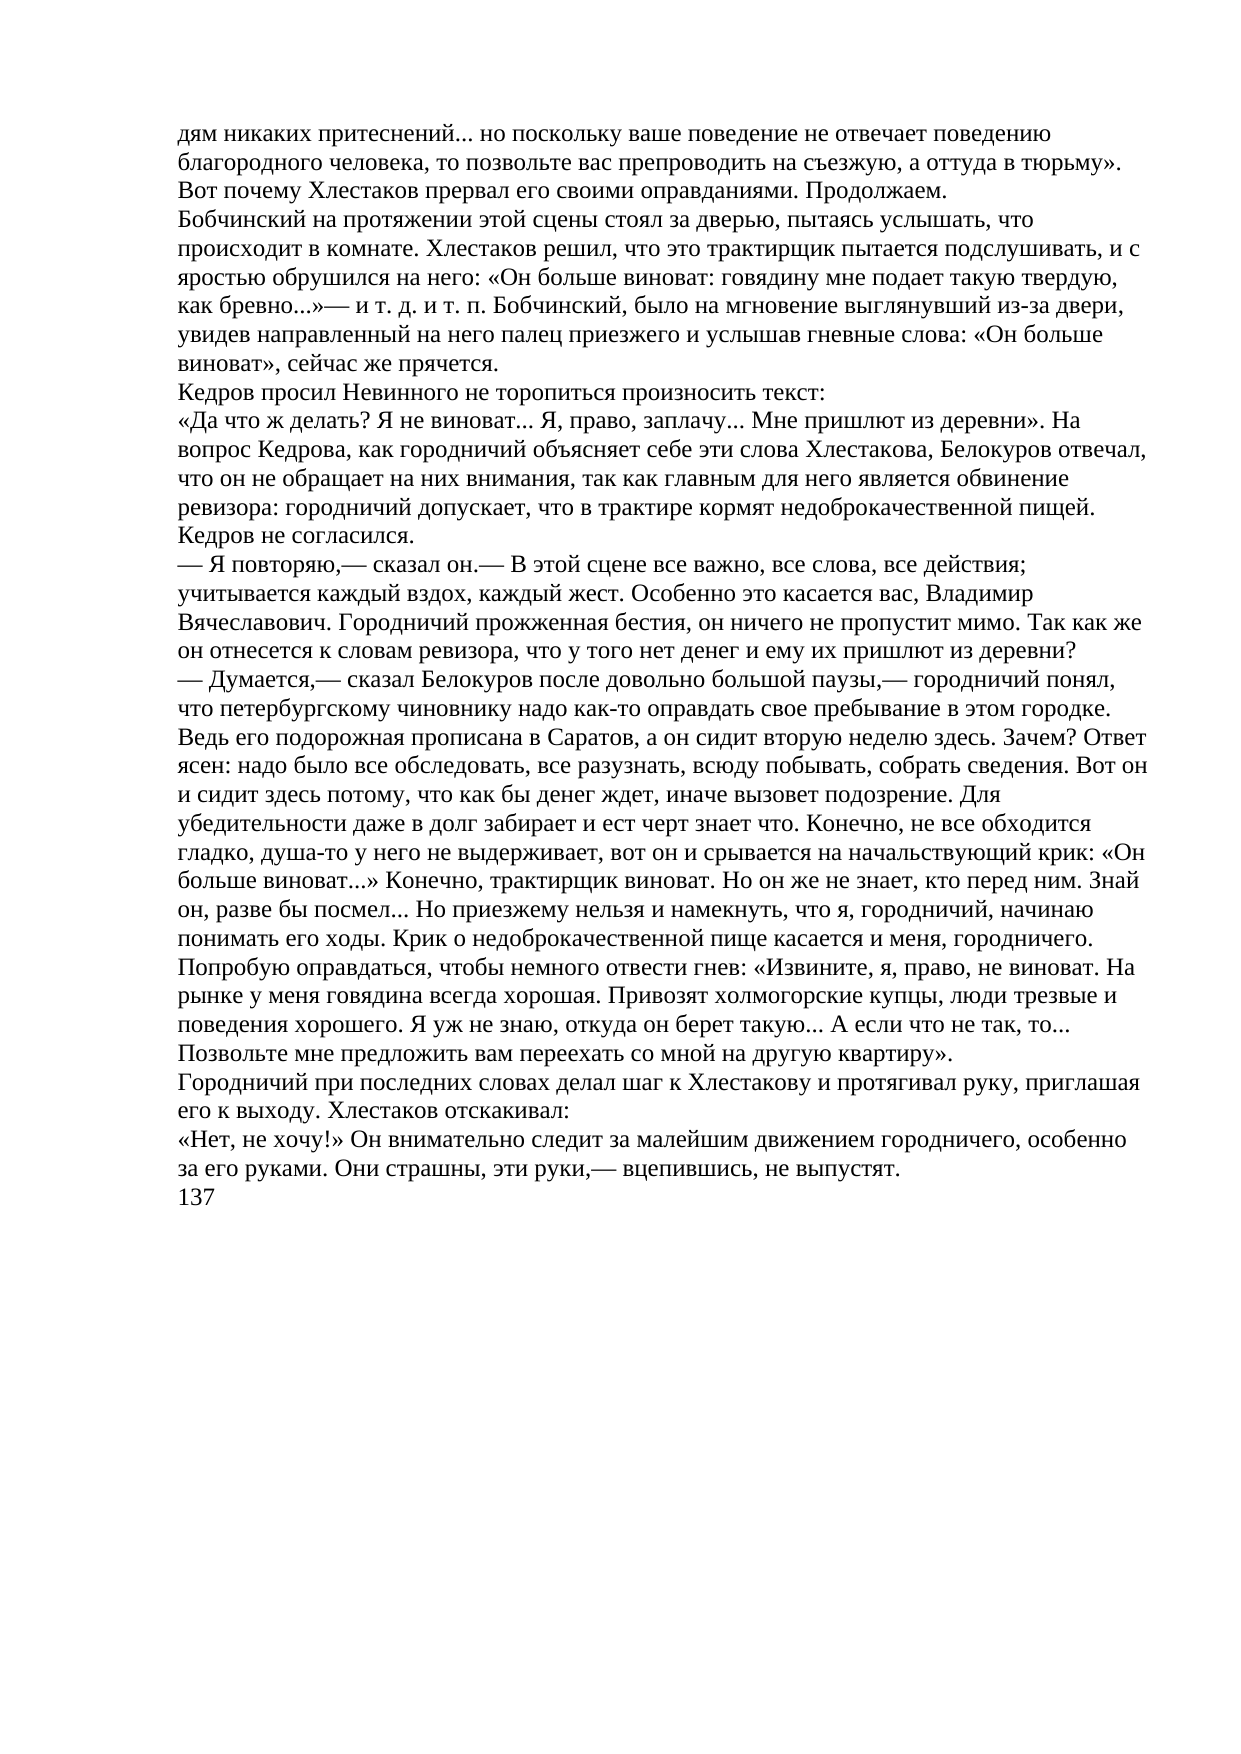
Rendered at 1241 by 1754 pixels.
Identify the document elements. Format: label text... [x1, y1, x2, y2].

text — Я повторяю,— сказал он.— В этой сцене все важно, все слова, все действия; учитывается каждый вздох, каждый жест. Особенно это касается вас, Владимир Вячеславович. Городничий прожженная бестия, он ничего не пропустит мимо. Так как же он отнесется к словам ревизора, что у того нет денег и ему их пришлют из деревни? [177, 549, 1152, 664]
text Бобчинский на протяжении этой сцены стоял за дверью, пытаясь услышать, что происходит в комнате. Хлестаков решил, что это трактирщик пытается подслушивать, и с яростью обрушился на него: «Он больше виноват: говядину мне подает такую твердую, как бревно...»— и т. д. и т. п. Бобчинский, было на мгновение выглянувший из-за двери, увидев направленный на него палец приезжего и услышав гневные слова: «Он больше виноват», сейчас же прячется. [177, 204, 1152, 377]
text «Да что ж делать? Я не виноват... Я, право, заплачу... Мне пришлют из деревни». На вопрос Кедрова, как городничий объясняет себе эти слова Хлестакова, Белокуров отвечал, что он не обращает на них внимания, так как главным для него является обвинение ревизора: городничий допускает, что в трактире кормят недоброкачественной пищей. Кедров не согласился. [177, 406, 1152, 549]
text Кедров просил Невинного не торопиться произносить текст: [177, 377, 1152, 406]
text Городничий при последних словах делал шаг к Хлестакову и протягивал руку, приглашая его к выходу. Хлестаков отскакивал: [177, 1067, 1152, 1124]
text — Думается,— сказал Белокуров после довольно большой паузы,— городничий понял, что петербургскому чиновнику надо как-то оправдать свое пребывание в этом городке. Ведь его подорожная прописана в Саратов, а он сидит вторую неделю здесь. Зачем? Ответ ясен: надо было все обследовать, все разузнать, всюду побывать, собрать сведения. Вот он и сидит здесь потому, что как бы денег ждет, иначе вызовет подозрение. Для убедительности даже в долг забирает и ест черт знает что. Конечно, не все обходится гладко, душа-то у него не выдерживает, вот он и срывается на начальствующий крик: «Он больше виноват...» Конечно, трактирщик виноват. Но он же не знает, кто перед ним. Знай он, разве бы посмел... Но приезжему нельзя и намекнуть, что я, городничий, начинаю понимать его ходы. Крик о недоброкачественной пище касается и меня, городничего. Попробую оправдаться, чтобы немного отвести гнев: «Извините, я, право, не виноват. На рынке у меня говядина всегда хорошая. Привозят холмогорские купцы, люди трезвые и поведения хорошего. Я уж не знаю, откуда он берет такую... А если что не так, то... Позвольте мне предложить вам переехать со мной на другую квартиру». [177, 664, 1152, 1067]
text 137 [177, 1182, 1152, 1211]
text «Нет, не хочу!» Он внимательно следит за малейшим движением городничего, особенно за его руками. Они страшны, эти руки,— вцепившись, не выпустят. [177, 1124, 1152, 1182]
text дям никаких притеснений... но поскольку ваше поведение не отвечает поведению благородного человека, то позвольте вас препроводить на съезжую, а оттуда в тюрьму». Вот почему Хлестаков прервал его своими оправданиями. Продолжаем. [177, 118, 1152, 204]
